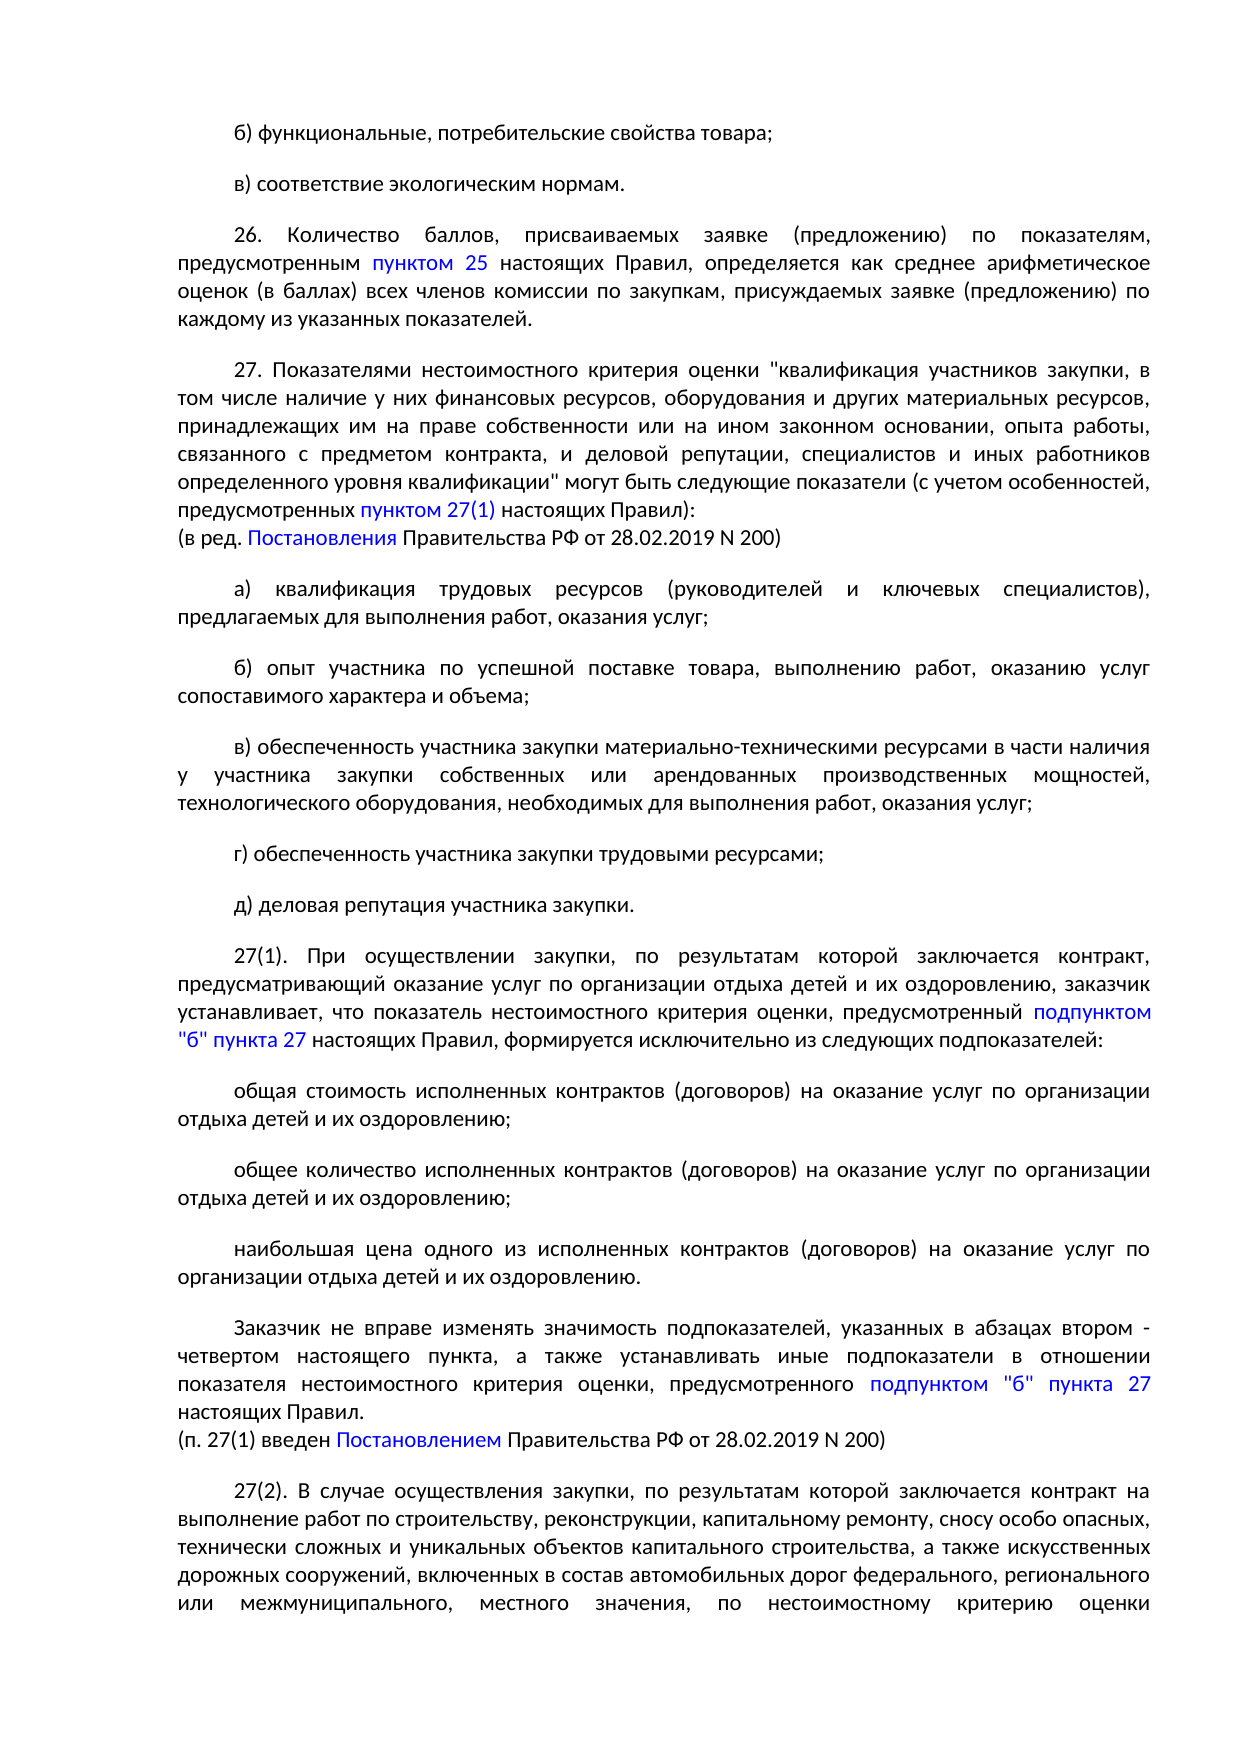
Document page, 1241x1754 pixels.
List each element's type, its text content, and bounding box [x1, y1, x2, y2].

text г) обеспеченность участника закупки трудовыми ресурсами; [177, 839, 1152, 867]
text (п. 27(1) введен Постановлением Правительства РФ от 28.02.2019 N 200) [177, 1425, 1152, 1453]
text Заказчик не вправе изменять значимость подпоказателей, указанных в абзацах втором - четвертом настоящего пункта, а также устанавливать иные подпоказатели в отношении показателя нестоимостного критерия оценки, предусмотренного подпунктом "б" пункта 27 настоящих Правил. [177, 1313, 1152, 1425]
text а) квалификация трудовых ресурсов (руководителей и ключевых специалистов), предлагаемых для выполнения работ, оказания услуг; [177, 574, 1152, 630]
text 26. Количество баллов, присваиваемых заявке (предложению) по показателям, предусмотренным пунктом 25 настоящих Правил, определяется как среднее арифметическое оценок (в баллах) всех членов комиссии по закупкам, присуждаемых заявке (предложению) по каждому из указанных показателей. [177, 220, 1152, 332]
text в) соответствие экологическим нормам. [177, 169, 1152, 197]
text (в ред. Постановления Правительства РФ от 28.02.2019 N 200) [177, 523, 1152, 551]
text наибольшая цена одного из исполненных контрактов (договоров) на оказание услуг по организации отдыха детей и их оздоровлению. [177, 1234, 1152, 1290]
text б) функциональные, потребительские свойства товара; [177, 118, 1152, 146]
text б) опыт участника по успешной поставке товара, выполнению работ, оказанию услуг сопоставимого характера и объема; [177, 653, 1152, 709]
text д) деловая репутация участника закупки. [177, 890, 1152, 918]
text в) обеспеченность участника закупки материально-техническими ресурсами в части наличия у участника закупки собственных или арендованных производственных мощностей, технологического оборудования, необходимых для выполнения работ, оказания услуг; [177, 732, 1152, 816]
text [177, 1476, 1152, 1616]
text 27(1). При осуществлении закупки, по результатам которой заключается контракт, предусматривающий оказание услуг по организации отдыха детей и их оздоровлению, заказчик устанавливает, что показатель нестоимостного критерия оценки, предусмотренный подпунктом "б" пункта 27 настоящих Правил, формируется исключительно из следующих подпоказателей: [177, 941, 1152, 1053]
text 27. Показателями нестоимостного критерия оценки "квалификация участников закупки, в том числе наличие у них финансовых ресурсов, оборудования и других материальных ресурсов, принадлежащих им на праве собственности или на ином законном основании, опыта работы, связанного с предметом контракта, и деловой репутации, специалистов и иных работников определенного уровня квалификации" могут быть следующие показатели (с учетом особенностей, предусмотренных пунктом 27(1) настоящих Правил): [177, 355, 1152, 523]
text общая стоимость исполненных контрактов (договоров) на оказание услуг по организации отдыха детей и их оздоровлению; [177, 1076, 1152, 1132]
text общее количество исполненных контрактов (договоров) на оказание услуг по организации отдыха детей и их оздоровлению; [177, 1155, 1152, 1211]
